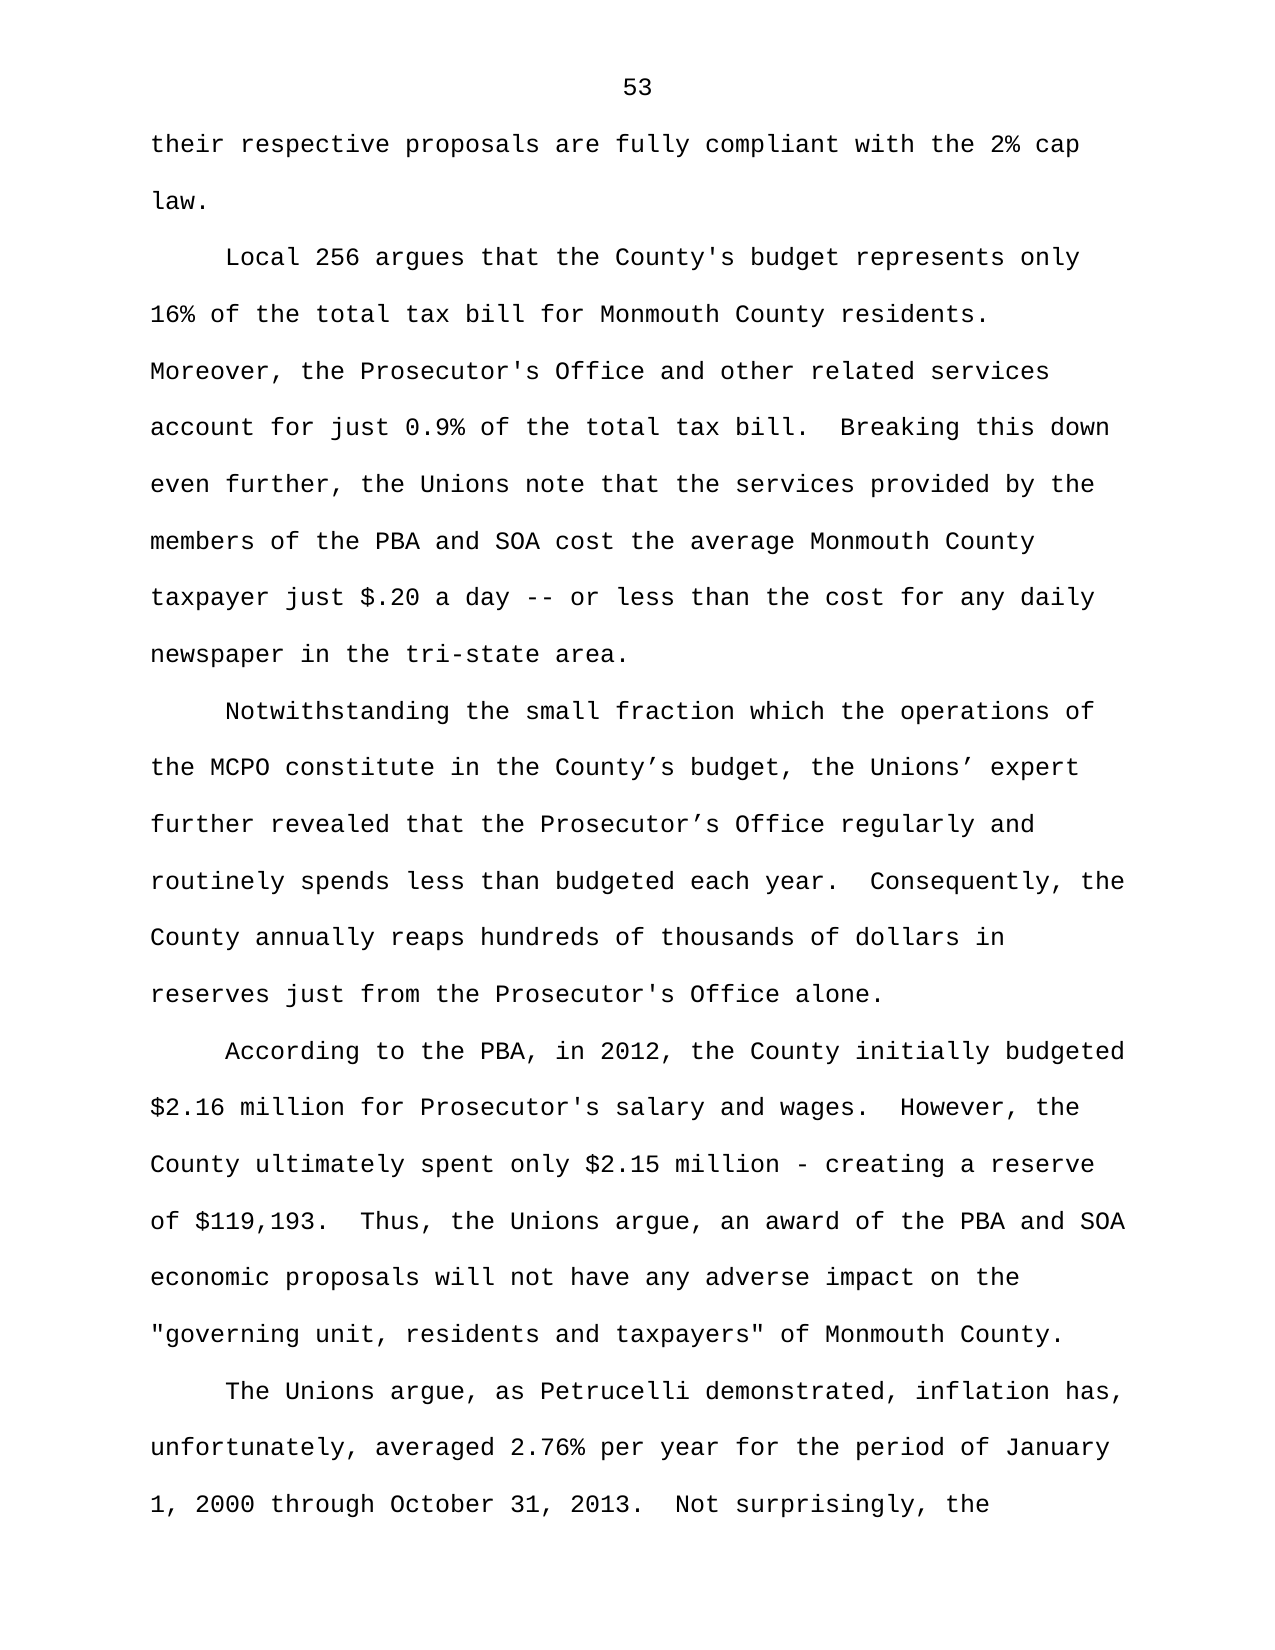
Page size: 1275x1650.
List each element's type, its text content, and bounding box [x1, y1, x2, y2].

text Notwithstanding the small fraction which the operations of the MCPO constitute in the County’s budget, the Unions’ expert further revealed that the Prosecutor’s Office regularly and routinely spends less than budgeted each year. Consequently, the County annually reaps hundreds of thousands of dollars in reserves just from the Prosecutor's Office alone. [150, 698, 1125, 1010]
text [150, 1378, 1125, 1520]
text According to the PBA, in 2012, the County initially budgeted $2.16 million for Prosecutor's salary and wages. However, the County ultimately spent only $2.15 million - creating a reserve of $119,193. Thus, the Unions argue, an award of the PBA and SOA economic proposals will not have any adverse impact on the "governing unit, residents and taxpayers" of Monmouth County. [150, 1038, 1125, 1350]
text Local 256 argues that the County's budget represents only 16% of the total tax bill for Monmouth County residents. Moreover, the Prosecutor's Office and other related services account for just 0.9% of the total tax bill. Breaking this down even further, the Unions note that the services provided by the members of the PBA and SOA cost the average Monmouth County taxpayer just $.20 a day -- or less than the cost for any daily newspaper in the tri-state area. [150, 245, 1125, 670]
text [150, 132, 1125, 217]
